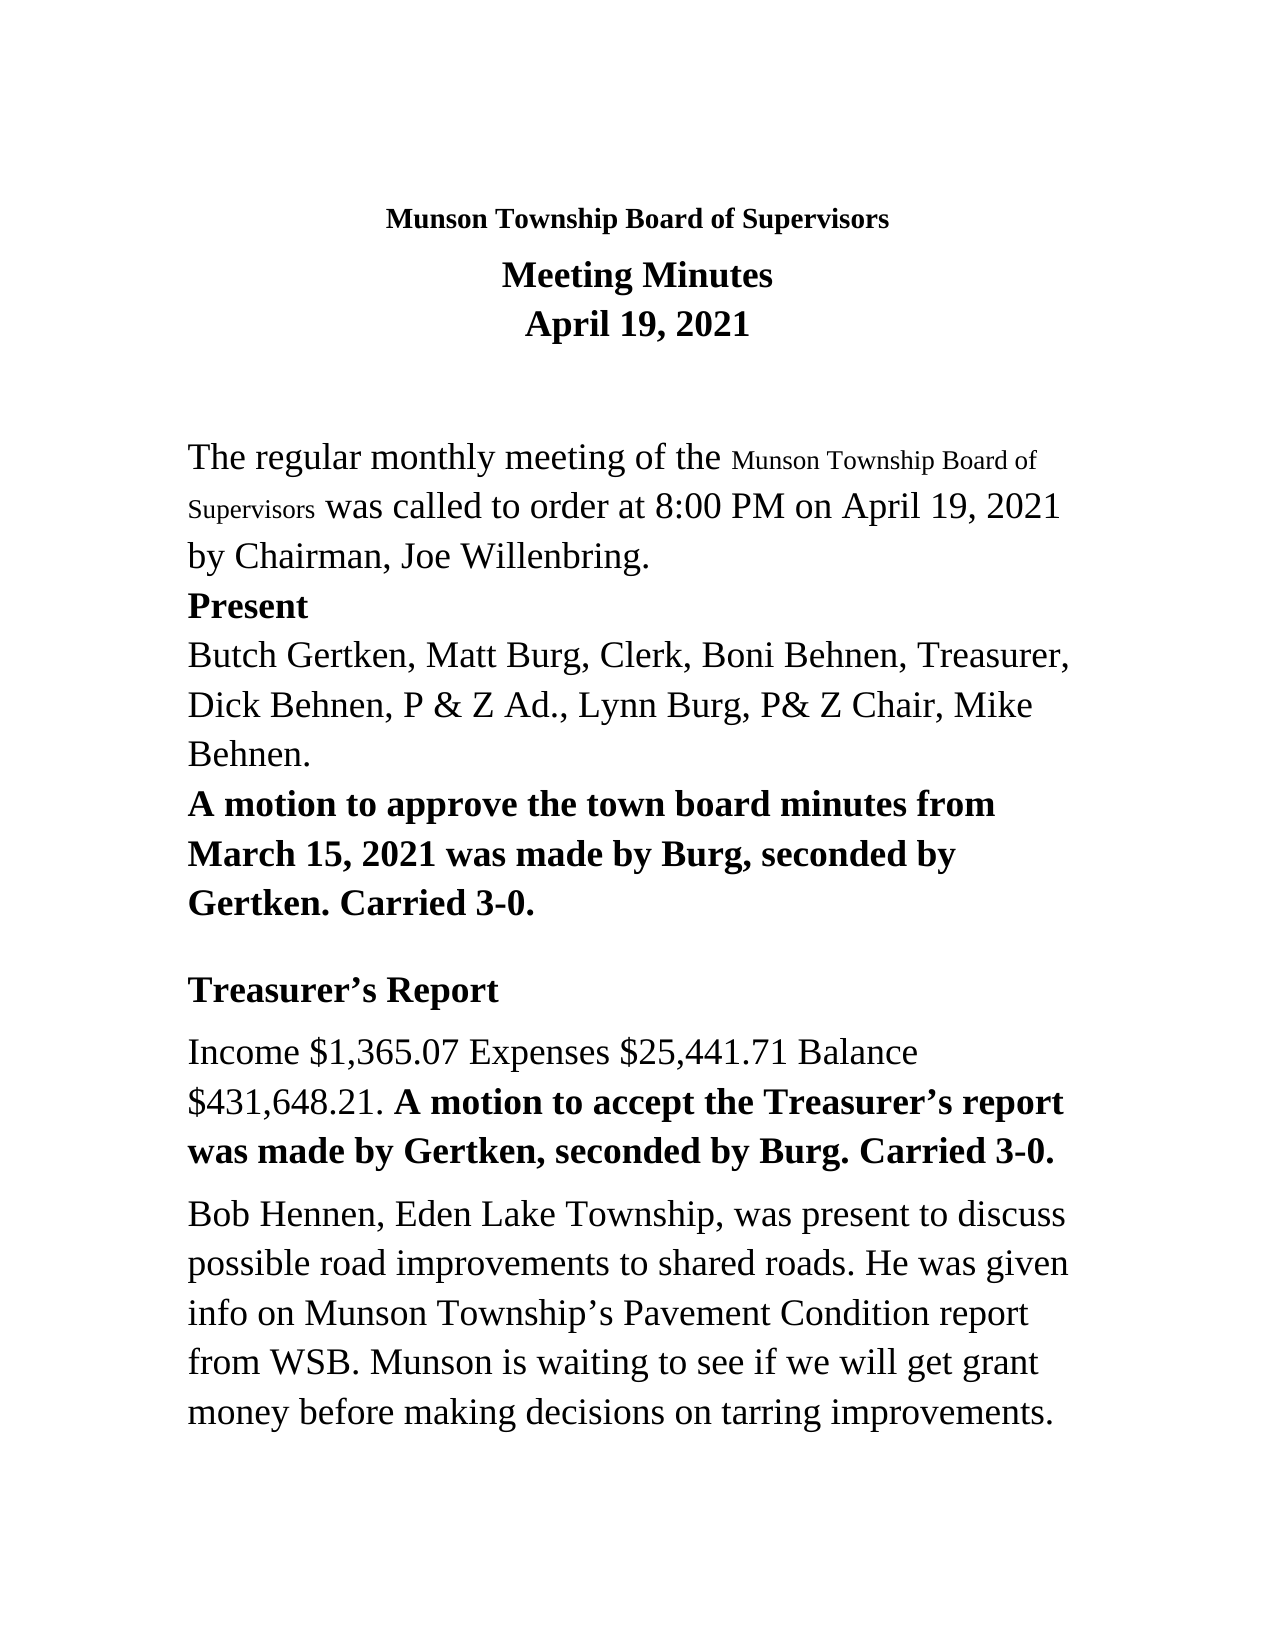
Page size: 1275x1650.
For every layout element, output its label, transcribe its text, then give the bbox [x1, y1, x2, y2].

subtitle Butch Gertken, Matt Burg, Clerk, Boni Behnen, Treasurer, Dick Behnen, P & Z Ad., Lynn Burg, P& Z Chair, Mike Behnen. [187, 633, 1087, 775]
subtitle A motion to approve the town board minutes from March 15, 2021 was made by Burg, seconded by Gertken. Carried 3-0. [187, 781, 1087, 924]
subtitle Present [187, 583, 1087, 626]
subtitle Meeting Minutes [187, 252, 1087, 295]
text Income $1,365.07 Expenses $25,441.71 Balance $431,648.21. A motion to accept the Treasurer’s report was made by Gertken, seconded by Burg. Carried 3-0. [187, 1030, 1087, 1172]
text Bob Hennen, Eden Lake Township, was present to discuss possible road improvements to shared roads. He was given info on Munson Township’s Pavement Condition report from WSB. Munson is waiting to see if we will get grant money before making decisions on tarring improvements. [187, 1191, 1087, 1432]
subtitle The regular monthly meeting of the was called to order at 8:00 PM on April 19, 2021 by Chairman, Joe Willenbring. [187, 434, 1087, 577]
text Treasurer’s Report [187, 968, 1087, 1011]
subtitle April 19, 2021 [187, 302, 1087, 345]
